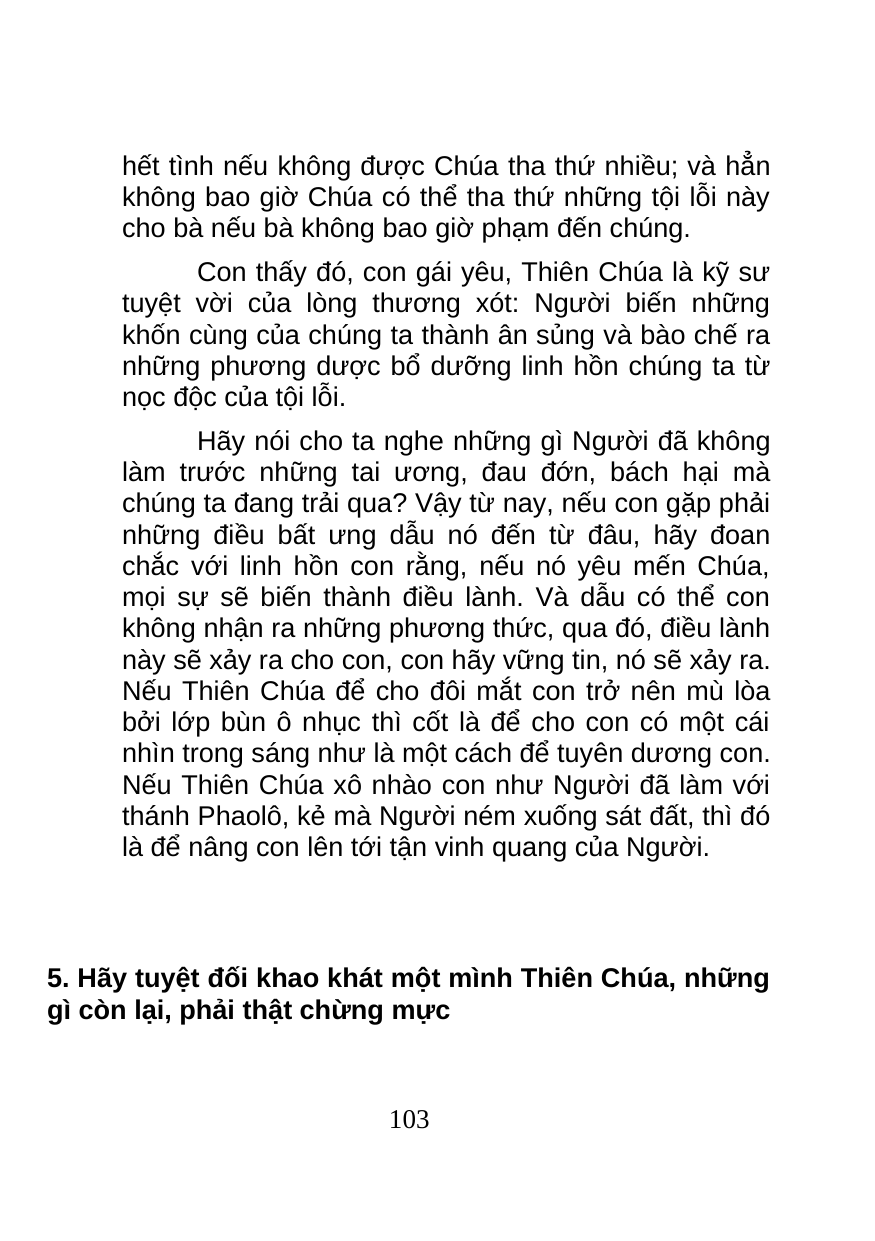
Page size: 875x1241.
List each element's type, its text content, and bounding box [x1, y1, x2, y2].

list 5. Hãy tuyệt đối khao khát một mình Thiên Chúa, những gì còn lại, phải thật chừng mực [47, 962, 771, 1025]
text Con thấy đó, con gái yêu, Thiên Chúa là kỹ sư tuyệt vời của lòng thương xót: Người biến những khốn cùng của chúng ta thành ân sủng và bào chế ra những phương dược bổ dưỡng linh hồn chúng ta từ nọc độc của tội lỗi. [122, 256, 771, 412]
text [122, 150, 771, 244]
text Hãy nói cho ta nghe những gì Người đã không làm trước những tai ương, đau đớn, bách hại mà chúng ta đang trải qua? Vậy từ nay, nếu con gặp phải những điều bất ưng dẫu nó đến từ đâu, hãy đoan chắc với linh hồn con rằng, nếu nó yêu mến Chúa, mọi sự sẽ biến thành điều lành. Và dẫu có thể con không nhận ra những phương thức, qua đó, điều lành này sẽ xảy ra cho con, con hãy vững tin, nó sẽ xảy ra. Nếu Thiên Chúa để cho đôi mắt con trở nên mù lòa bởi lớp bùn ô nhục thì cốt là để cho con có một cái nhìn trong sáng như là một cách để tuyên dương con. Nếu Thiên Chúa xô nhào con như Người đã làm với thánh Phaolô, kẻ mà Người ném xuống sát đất, thì đó là để nâng con lên tới tận vinh quang của Người. [122, 425, 771, 862]
